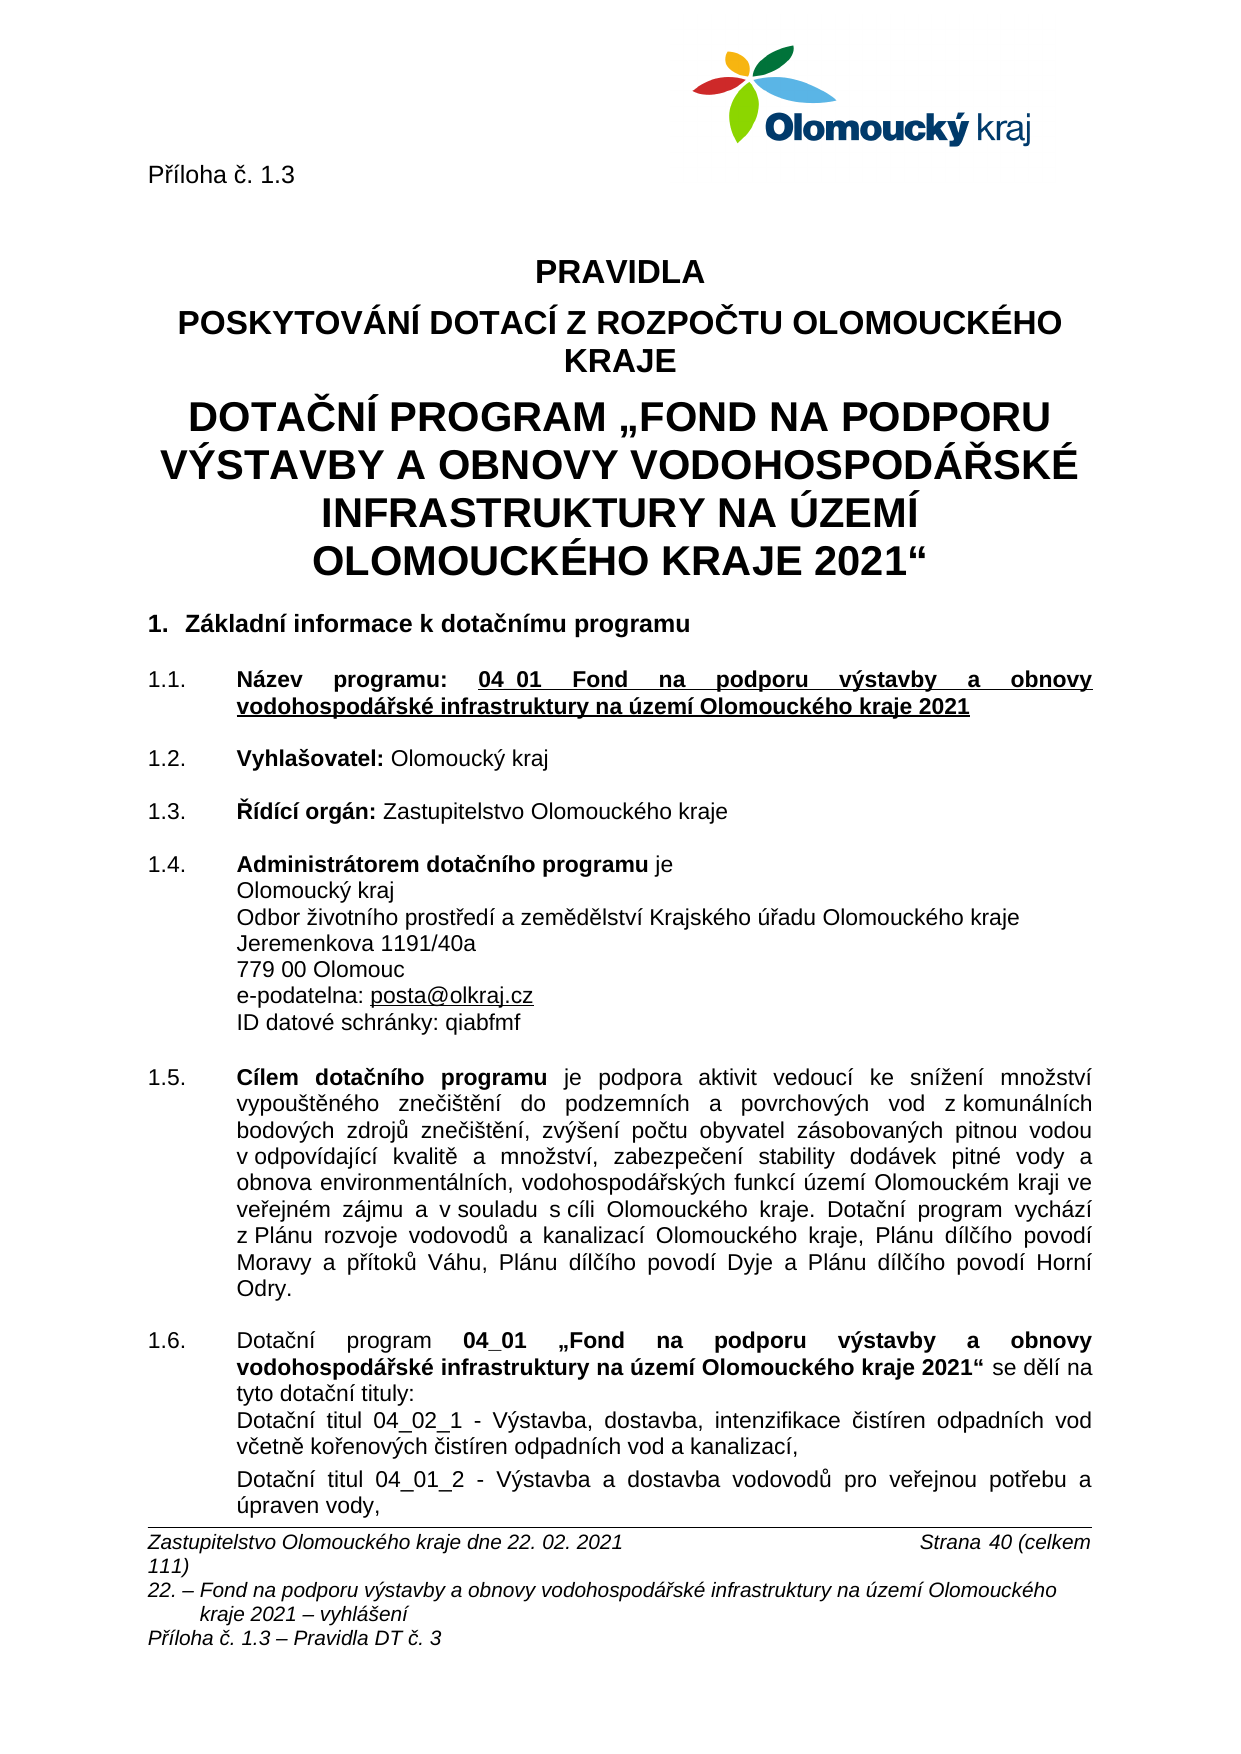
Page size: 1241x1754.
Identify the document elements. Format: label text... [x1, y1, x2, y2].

list Název programu: 04_01 Fond na podporu výstavby a obnovy vodohospodářské infrastruktury na území Olomouckého kraje 2021 [148, 666, 1092, 719]
text Olomoucký kraj [163, 877, 1092, 903]
text Dotační titul 04_02_1 - Výstavba, dostavba, intenzifikace čistíren odpadních vod včetně kořenových čistíren odpadních vod a kanalizací, [236, 1407, 1092, 1459]
text DOTAČNÍ PROGRAM „FOND NA PODPORU VÝSTAVBY A OBNOVY VODOHOSPODÁŘSKÉ INFRASTRUKTURY NA ÚZEMÍ OLOMOUCKÉHO KRAJE 2021“ [148, 392, 1092, 584]
text Odbor životního prostředí a zemědělství Krajského úřadu Olomouckého kraje [163, 903, 1092, 930]
picture [670, 14, 1056, 183]
list Řídící orgán: Zastupitelstvo Olomouckého kraje [148, 798, 1092, 824]
text 779 00 Olomouc [163, 956, 1092, 982]
list Cílem dotačního programu je podpora aktivit vedoucí ke snížení množství vypouštěného znečištění do podzemních a povrchových vod z komunálních bodových zdrojů znečištění, zvýšení počtu obyvatel zásobovaných pitnou vodou v odpovídající kvalitě a množství, zabezpečení stability dodávek pitné vody a obnova environmentálních, vodohospodářských funkcí území Olomouckém kraji ve veřejném zájmu a v souladu s cíli Olomouckého kraje. Dotační program vychází z Plánu rozvoje vodovodů a kanalizací Olomouckého kraje, Plánu dílčího povodí Moravy a přítoků Váhu, Plánu dílčího povodí Dyje a Plánu dílčího povodí Horní Odry. [148, 1064, 1092, 1301]
text Dotační titul 04_01_2 - Výstavba a dostavba vodovodů pro veřejnou potřebu a úpraven vody, [236, 1466, 1092, 1518]
text e-podatelna: posta@olkraj.cz [163, 982, 1092, 1009]
text POSKYTOVÁNÍ DOTACÍ z rozpočtu Olomouckého kraje [148, 303, 1092, 379]
list Dotační program 04_01 „Fond na podporu výstavby a obnovy vodohospodářské infrastruktury na území Olomouckého kraje 2021“ se dělí na tyto dotační tituly: [148, 1327, 1092, 1407]
list Základní informace k dotačnímu programu [148, 609, 1092, 637]
list Administrátorem dotačního programu je [148, 851, 1092, 877]
text Jeremenkova 1191/40a [163, 930, 1092, 956]
text ID datové schránky: qiabfmf [221, 1009, 1092, 1035]
text PRAVIDLA [148, 252, 1092, 290]
list Vyhlašovatel: Olomoucký kraj [148, 745, 1092, 772]
